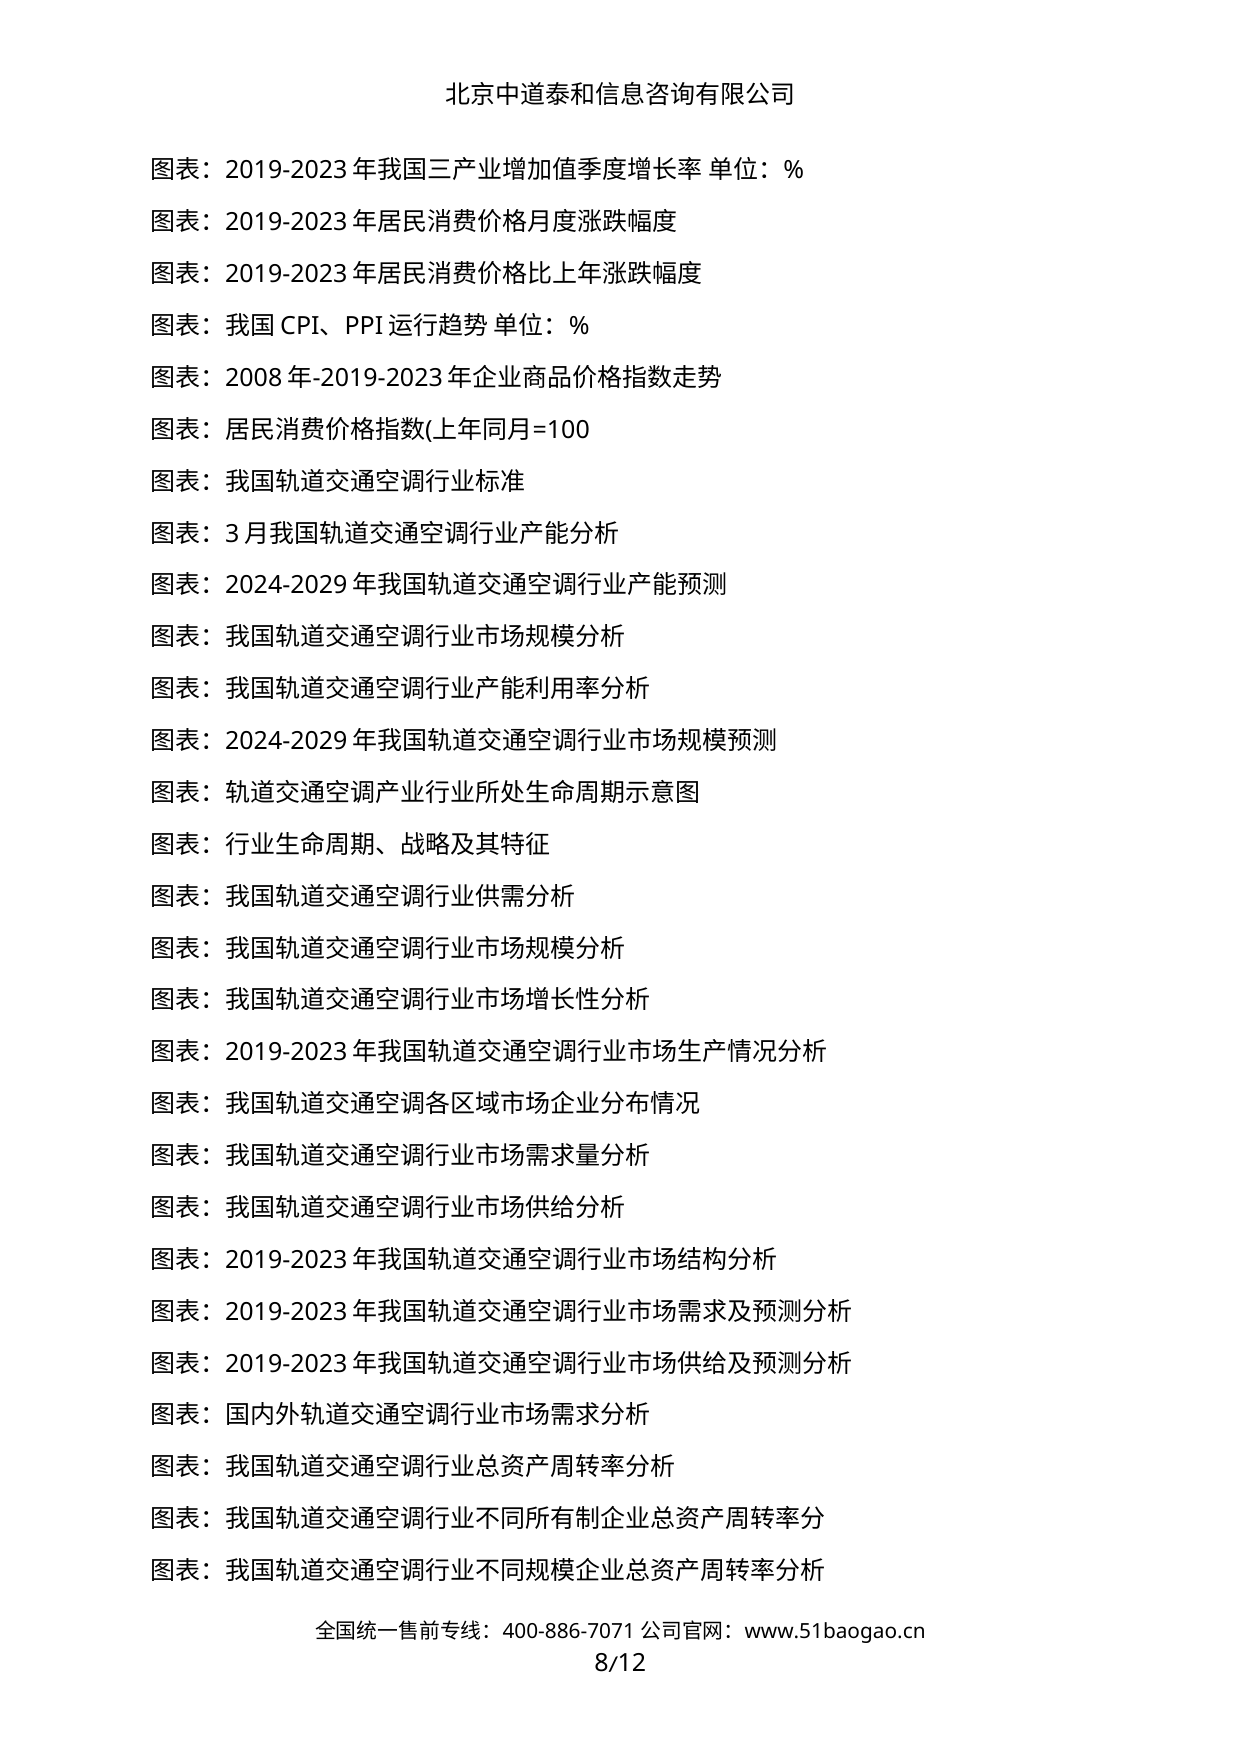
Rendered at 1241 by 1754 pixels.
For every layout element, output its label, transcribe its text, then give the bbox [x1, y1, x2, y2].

text 图表：2008年-2019-2023年企业商品价格指数走势 [150, 357, 1090, 394]
text 图表：2019-2023年居民消费价格月度涨跌幅度 [150, 202, 1090, 238]
text 图表：我国轨道交通空调行业不同所有制企业总资产周转率分 [150, 1499, 1090, 1535]
text 图表：3月我国轨道交通空调行业产能分析 [150, 513, 1090, 549]
text 图表：2019-2023年我国轨道交通空调行业市场供给及预测分析 [150, 1343, 1090, 1379]
text 图表：我国轨道交通空调行业不同规模企业总资产周转率分析 [150, 1551, 1090, 1587]
text 图表：我国轨道交通空调行业市场规模分析 [150, 617, 1090, 653]
text 图表：轨道交通空调产业行业所处生命周期示意图 [150, 772, 1090, 809]
text 图表：国内外轨道交通空调行业市场需求分析 [150, 1395, 1090, 1431]
text 图表：我国轨道交通空调行业市场供给分析 [150, 1187, 1090, 1224]
text 图表：行业生命周期、战略及其特征 [150, 824, 1090, 861]
text 图表：我国轨道交通空调行业总资产周转率分析 [150, 1447, 1090, 1483]
text 图表：2024-2029年我国轨道交通空调行业产能预测 [150, 565, 1090, 601]
text 图表：2019-2023年我国轨道交通空调行业市场结构分析 [150, 1239, 1090, 1276]
text 图表：我国CPI、PPI运行趋势 单位：% [150, 306, 1090, 342]
text 图表：我国轨道交通空调各区域市场企业分布情况 [150, 1084, 1090, 1120]
text 图表：2024-2029年我国轨道交通空调行业市场规模预测 [150, 721, 1090, 757]
text 图表：我国轨道交通空调行业市场增长性分析 [150, 980, 1090, 1016]
text 图表：我国轨道交通空调行业市场规模分析 [150, 928, 1090, 964]
text 图表：我国轨道交通空调行业市场需求量分析 [150, 1136, 1090, 1172]
text 图表：居民消费价格指数(上年同月=100 [150, 409, 1090, 446]
text 图表：我国轨道交通空调行业供需分析 [150, 876, 1090, 912]
text 图表：我国轨道交通空调行业产能利用率分析 [150, 669, 1090, 705]
text 图表：2019-2023年我国轨道交通空调行业市场需求及预测分析 [150, 1291, 1090, 1327]
text 图表：我国轨道交通空调行业标准 [150, 461, 1090, 497]
text 图表：2019-2023年我国轨道交通空调行业市场生产情况分析 [150, 1032, 1090, 1068]
text 图表：2019-2023年居民消费价格比上年涨跌幅度 [150, 254, 1090, 290]
text 图表：2019-2023年我国三产业增加值季度增长率 单位：% [150, 150, 1090, 186]
